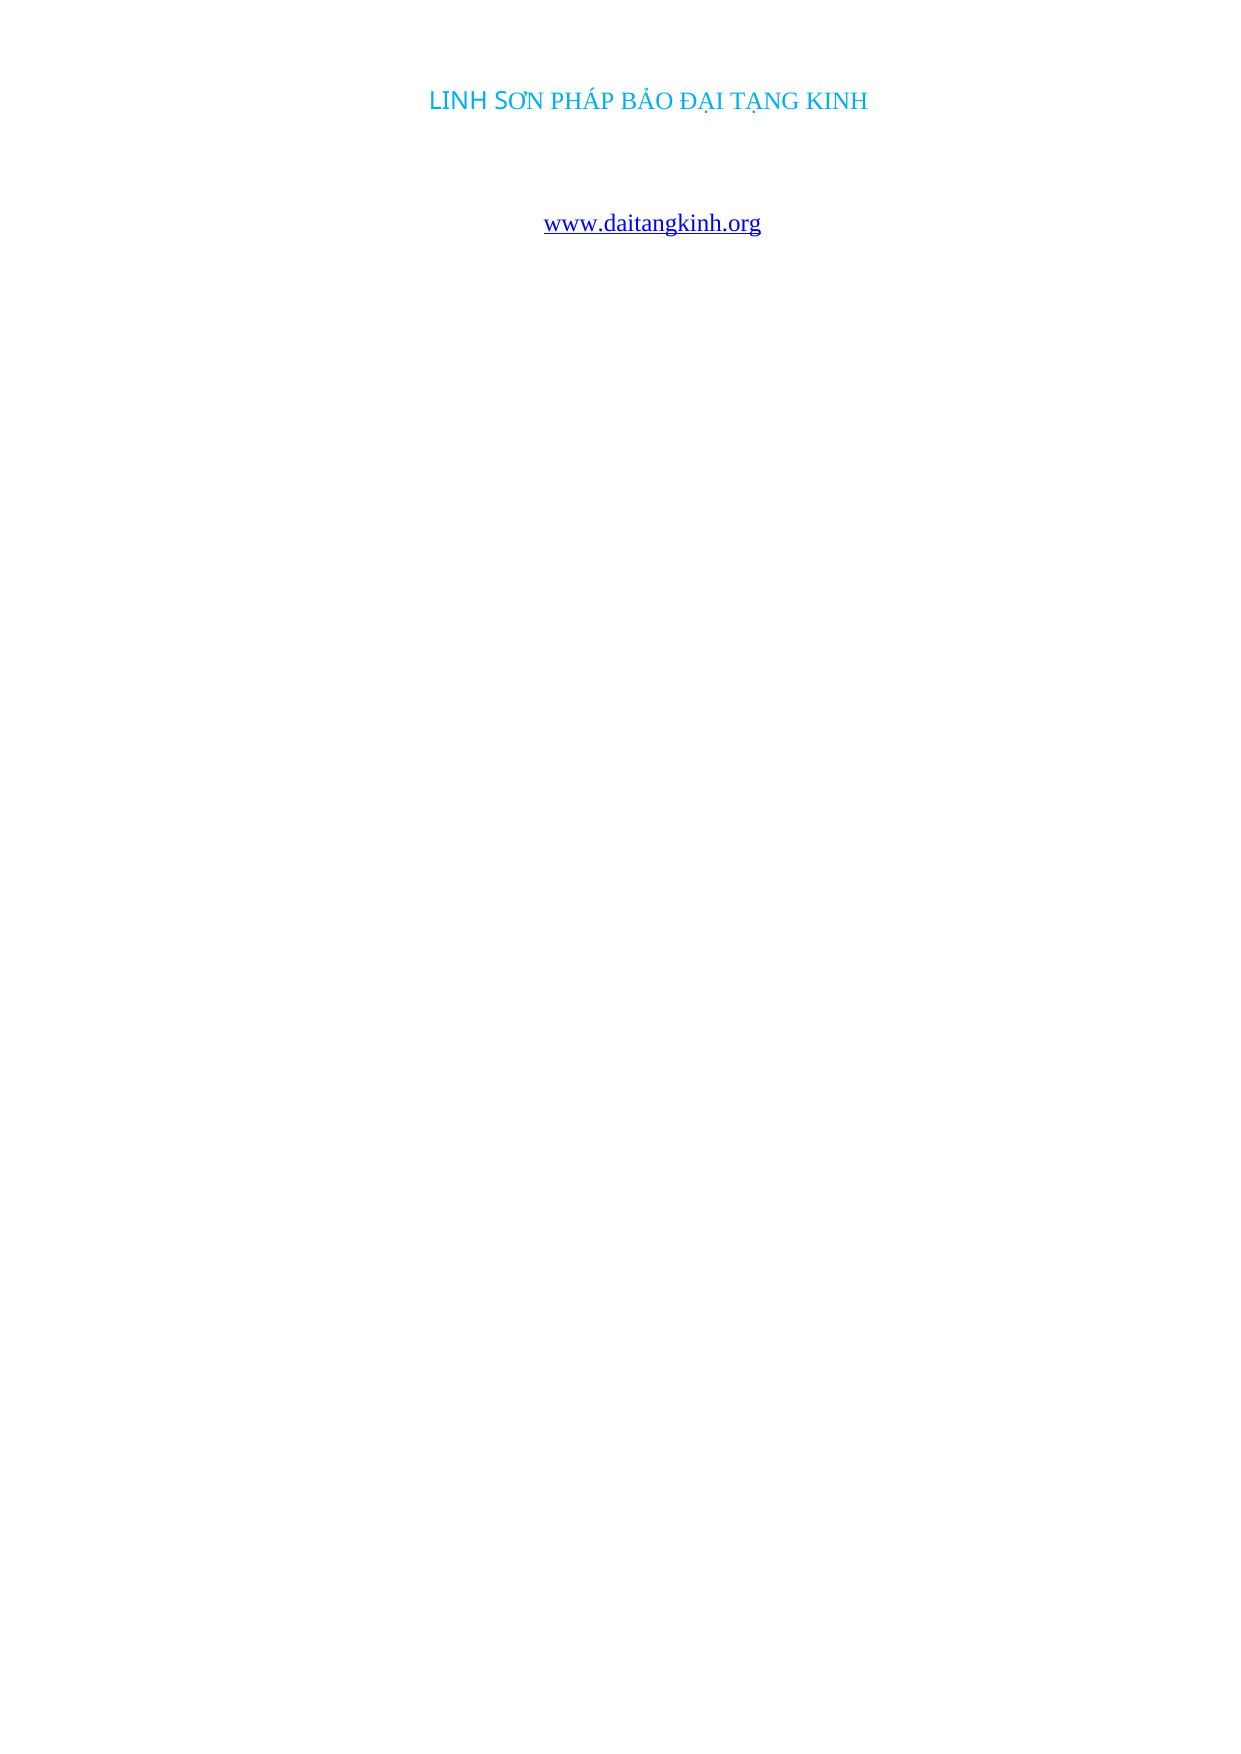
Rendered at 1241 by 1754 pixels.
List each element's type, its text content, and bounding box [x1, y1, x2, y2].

text www.daitangkinh.org [386, 208, 918, 236]
